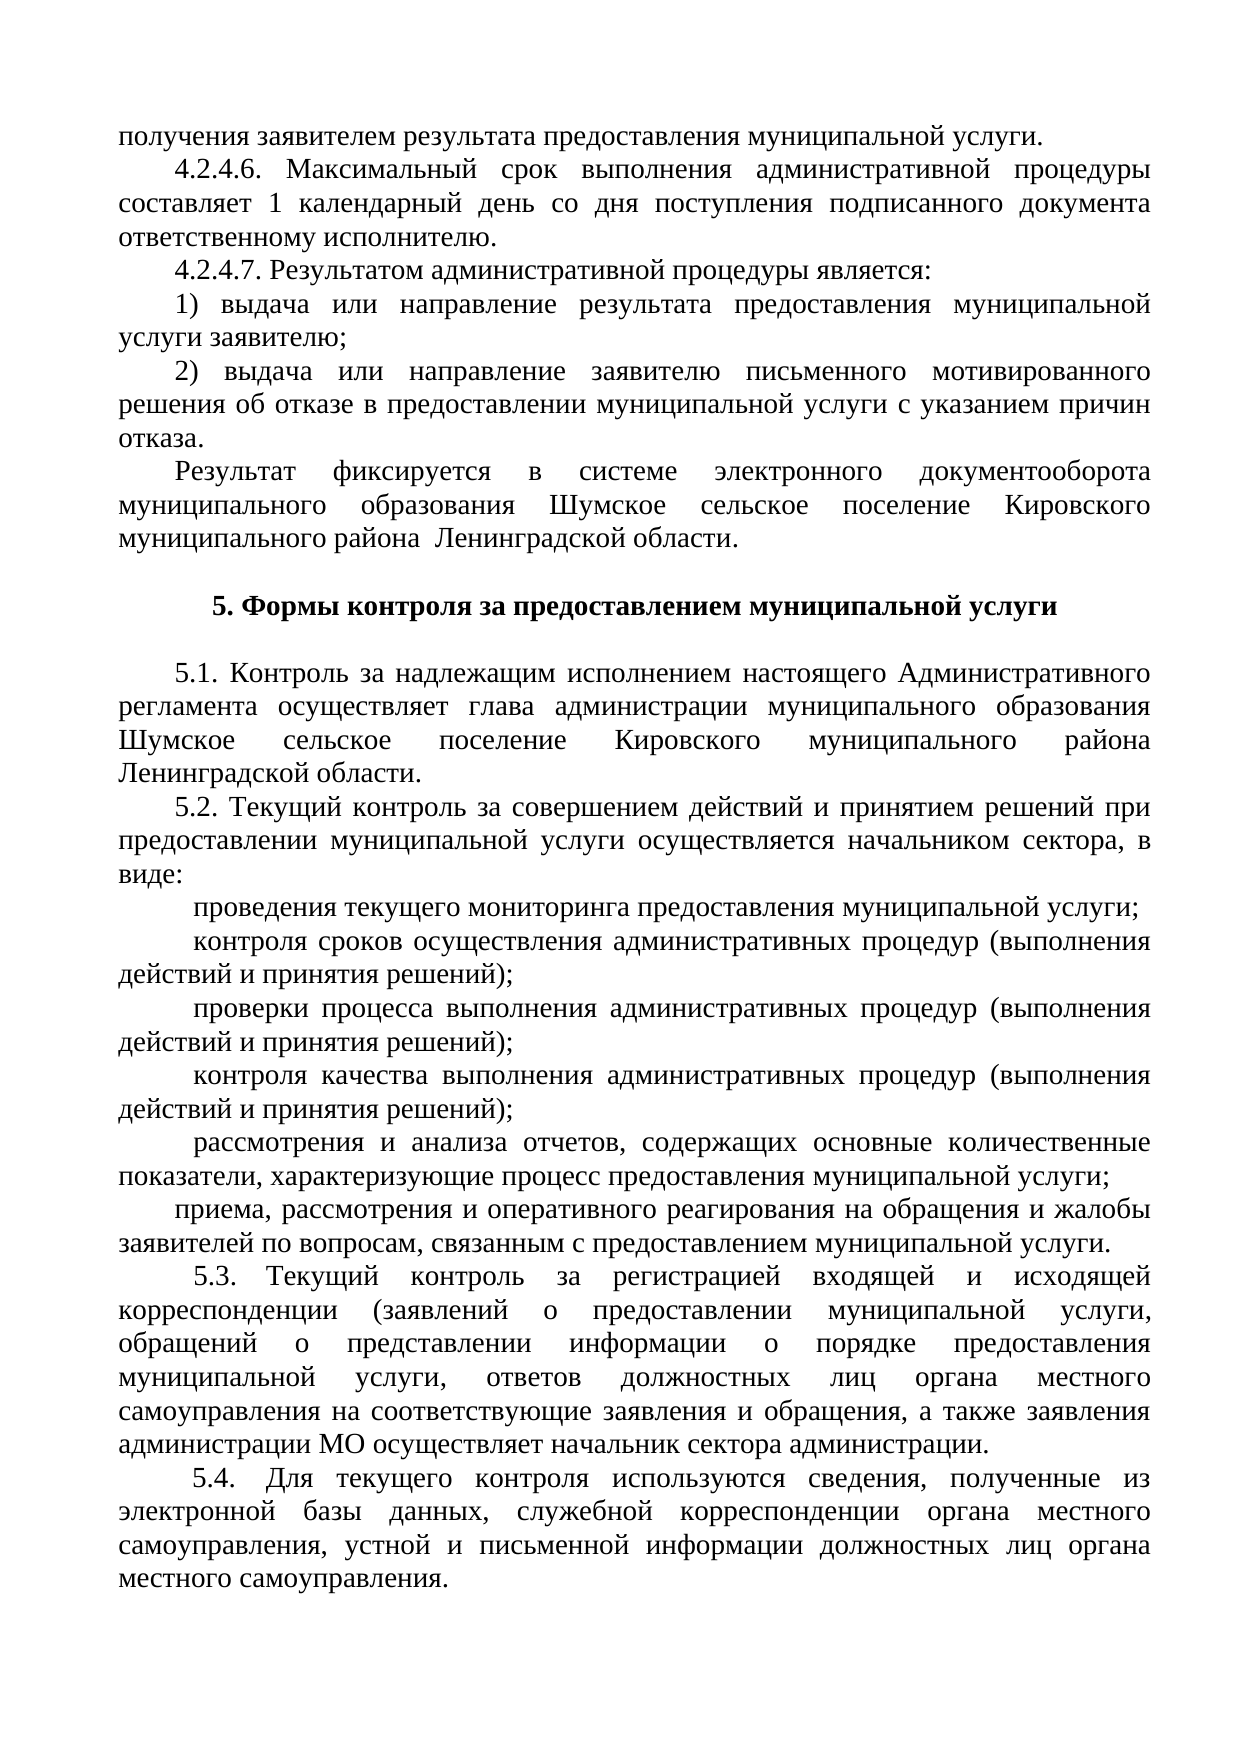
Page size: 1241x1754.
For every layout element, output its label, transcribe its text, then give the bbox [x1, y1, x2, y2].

text 5.1. Контроль за надлежащим исполнением настоящего Административного регламента осуществляет глава администрации муниципального образования Шумское сельское поселение Кировского муниципального района Ленинградской области. [118, 655, 1152, 789]
text Результат фиксируется в системе электронного документооборота муниципального образования Шумское сельское поселение Кировского муниципального района Ленинградской области. [118, 453, 1152, 554]
text 5. Формы контроля за предоставлением муниципальной услуги [118, 588, 1152, 621]
text проверки процесса выполнения административных процедур (выполнения действий и принятия решений); [118, 990, 1152, 1057]
text контроля сроков осуществления административных процедур (выполнения действий и принятия решений); [118, 923, 1152, 990]
text 1) выдача или направление результата предоставления муниципальной услуги заявителю; [118, 286, 1152, 353]
text приема, рассмотрения и оперативного реагирования на обращения и жалобы заявителей по вопросам, связанным с предоставлением муниципальной услуги. [118, 1191, 1152, 1258]
text 2) выдача или направление заявителю письменного мотивированного решения об отказе в предоставлении муниципальной услуги с указанием причин отказа. [118, 353, 1152, 453]
text контроля качества выполнения административных процедур (выполнения действий и принятия решений); [118, 1057, 1152, 1124]
text 5.4. Для текущего контроля используются сведения, полученные из электронной базы данных, служебной корреспонденции органа местного самоуправления, устной и письменной информации должностных лиц органа местного самоуправления. [118, 1460, 1152, 1594]
text 4.2.4.7. Результатом административной процедуры является: [118, 252, 1152, 286]
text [118, 118, 1152, 152]
text рассмотрения и анализа отчетов, содержащих основные количественные показатели, характеризующие процесс предоставления муниципальной услуги; [118, 1124, 1152, 1191]
text проведения текущего мониторинга предоставления муниципальной услуги; [118, 889, 1152, 923]
text 5.3. Текущий контроль за регистрацией входящей и исходящей корреспонденции (заявлений о предоставлении муниципальной услуги, обращений о представлении информации о порядке предоставления муниципальной услуги, ответов должностных лиц органа местного самоуправления на соответствующие заявления и обращения, а также заявления администрации МО осуществляет начальник сектора администрации. [118, 1258, 1152, 1460]
text 4.2.4.6. Максимальный срок выполнения административной процедуры составляет 1 календарный день со дня поступления подписанного документа ответственному исполнителю. [118, 152, 1152, 252]
text 5.2. Текущий контроль за совершением действий и принятием решений при предоставлении муниципальной услуги осуществляется начальником сектора, в виде: [118, 789, 1152, 889]
